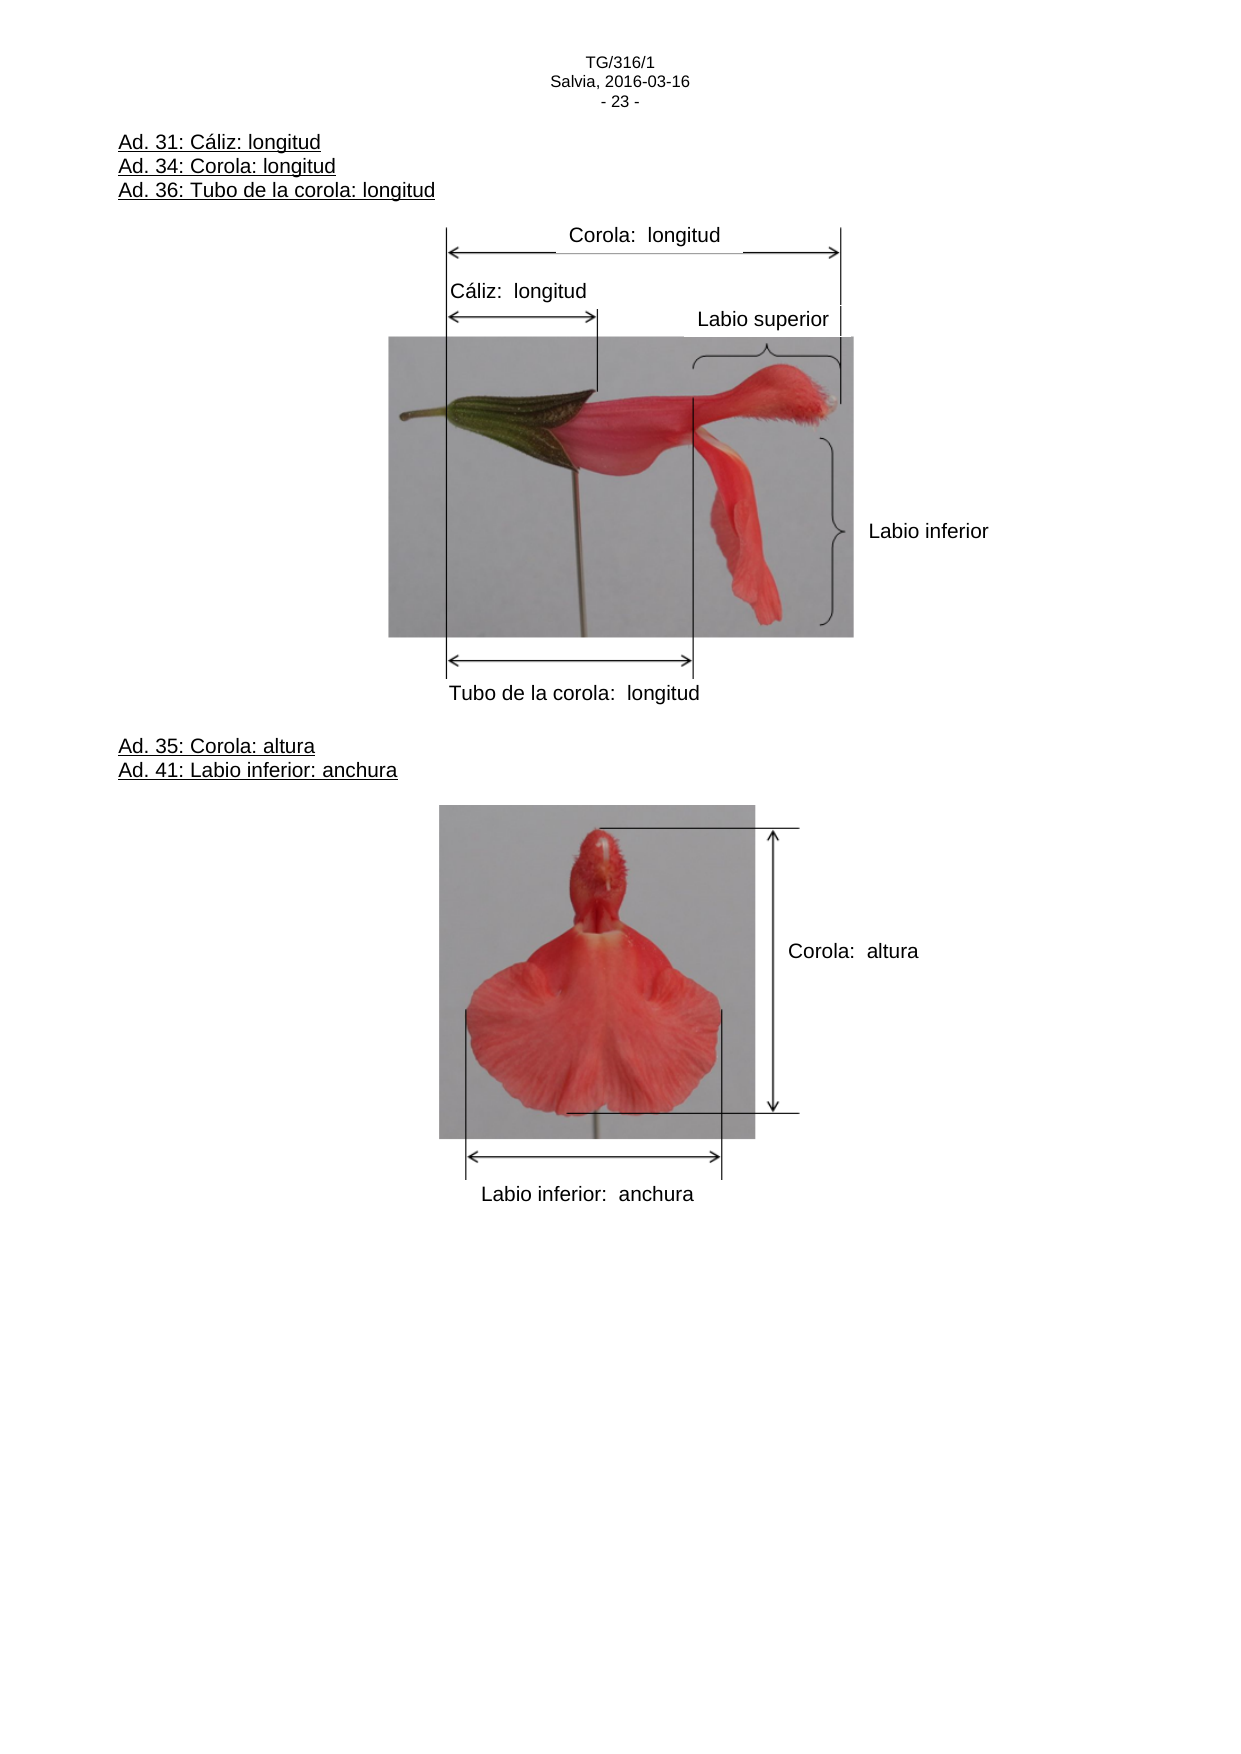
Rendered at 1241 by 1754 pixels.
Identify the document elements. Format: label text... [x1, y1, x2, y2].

text Ad. 31: Cáliz: longitud [118, 130, 1122, 154]
text Ad. 35: Corola: altura [118, 734, 1122, 758]
text Ad. 34: Corola: longitud Ad. 36: Tubo de la corola: longitud [118, 154, 1122, 202]
picture [438, 805, 802, 1187]
text Ad. 41: Labio inferior: anchura [118, 758, 1122, 782]
picture [384, 225, 856, 686]
